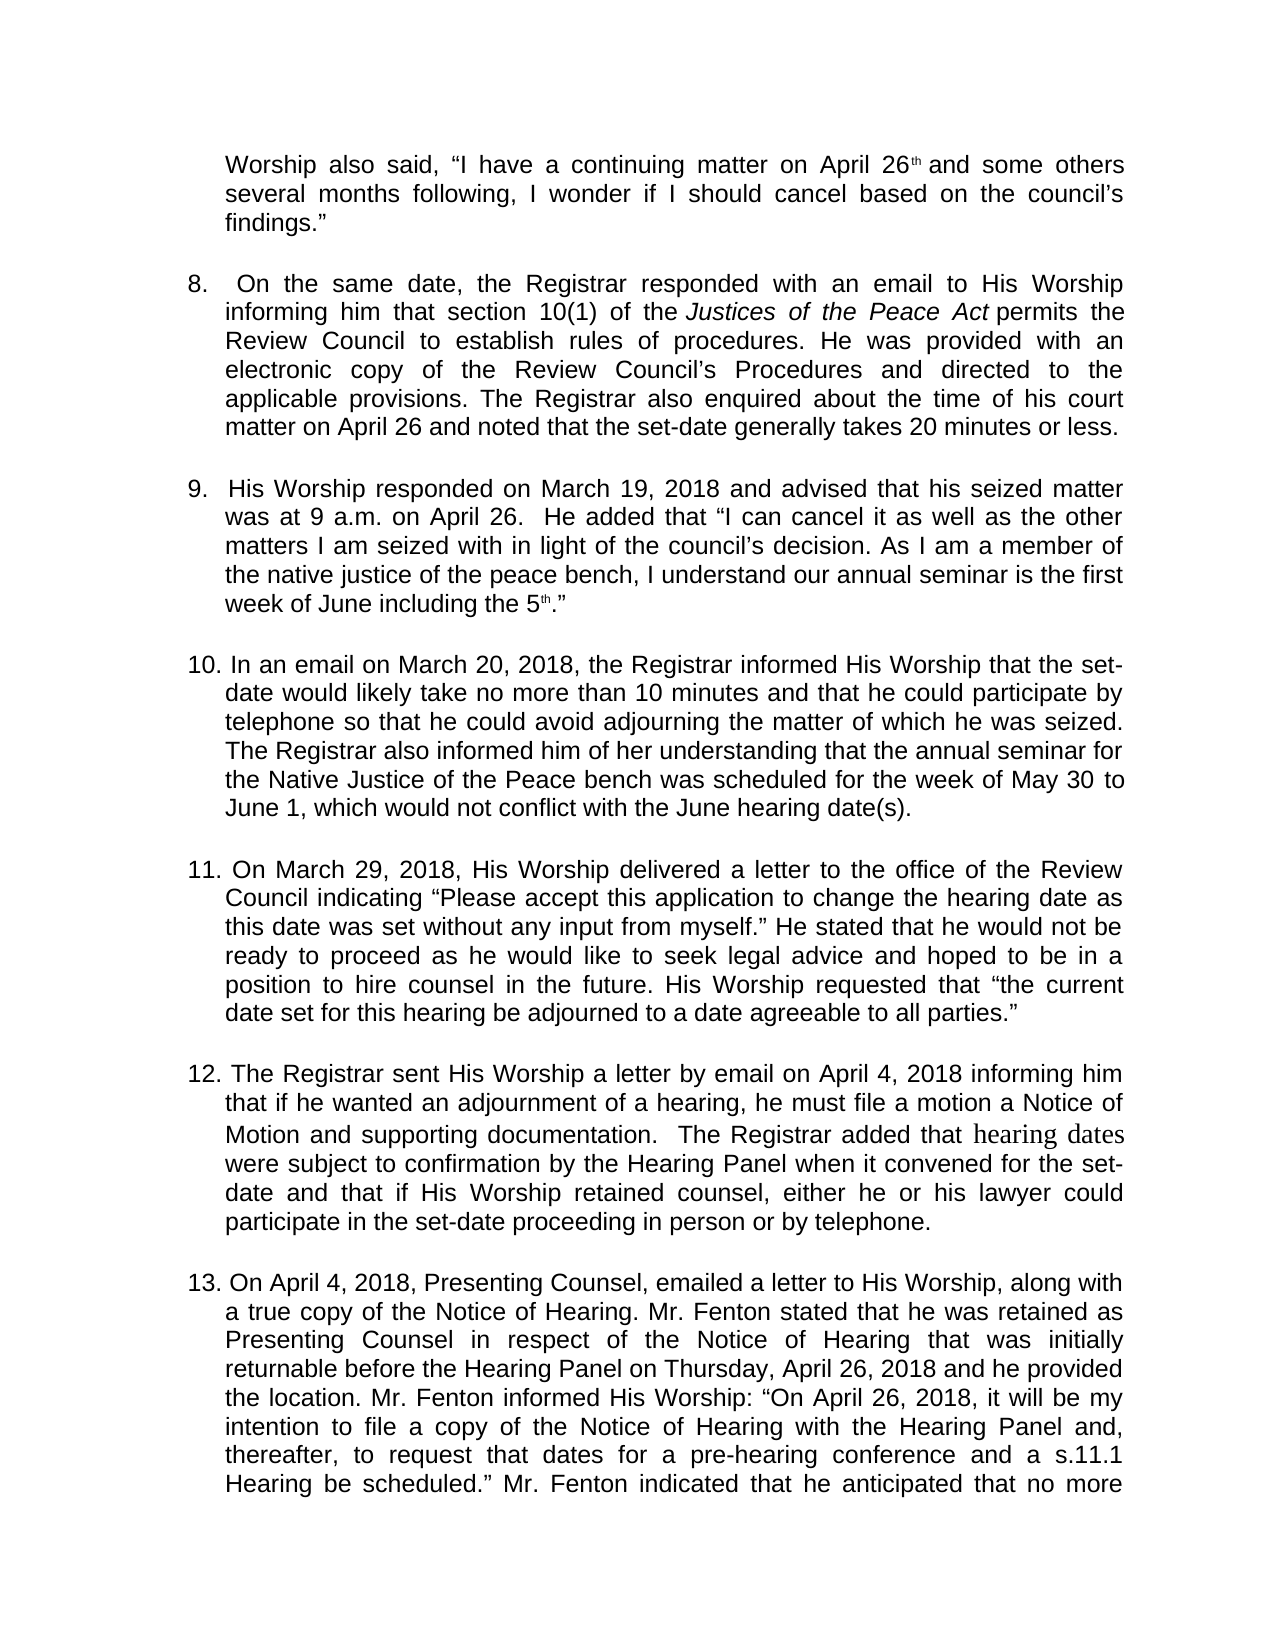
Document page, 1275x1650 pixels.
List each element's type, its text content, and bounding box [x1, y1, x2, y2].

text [187, 150, 1125, 236]
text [187, 1268, 1125, 1498]
text 8. On the same date, the Registrar responded with an email to His Worship informing him that section 10(1) of the Justices of the Peace Act permits the Review Council to establish rules of procedures. He was provided with an electronic copy of the Review Council’s Procedures and directed to the applicable provisions. The Registrar also enquired about the time of his court matter on April 26 and noted that the set-date generally takes 20 minutes or less. [187, 269, 1125, 441]
text 11. On March 29, 2018, His Worship delivered a letter to the office of the Review Council indicating “Please accept this application to change the hearing date as this date was set without any input from myself.” He stated that he would not be ready to proceed as he would like to seek legal advice and hoped to be in a position to hire counsel in the future. His Worship requested that “the current date set for this hearing be adjourned to a date agreeable to all parties.” [187, 854, 1125, 1027]
text 10. In an email on March 20, 2018, the Registrar informed His Worship that the set-date would likely take no more than 10 minutes and that he could participate by telephone so that he could avoid adjourning the matter of which he was seized. The Registrar also informed him of her understanding that the annual seminar for the Native Justice of the Peace bench was scheduled for the week of May 30 to June 1, which would not conflict with the June hearing date(s). [187, 650, 1125, 822]
text 12. The Registrar sent His Worship a letter by email on April 4, 2018 informing him that if he wanted an adjournment of a hearing, he must file a motion a Notice of Motion and supporting documentation. The Registrar added that hearing dates were subject to confirmation by the Hearing Panel when it convened for the set-date and that if His Worship retained counsel, either he or his lawyer could participate in the set-date proceeding in person or by telephone. [187, 1059, 1125, 1236]
text 9. His Worship responded on March 19, 2018 and advised that his seized matter was at 9 a.m. on April 26. He added that “I can cancel it as well as the other matters I am seized with in light of the council’s decision. As I am a member of the native justice of the peace bench, I understand our annual seminar is the first week of June including the 5th.” [187, 473, 1125, 617]
